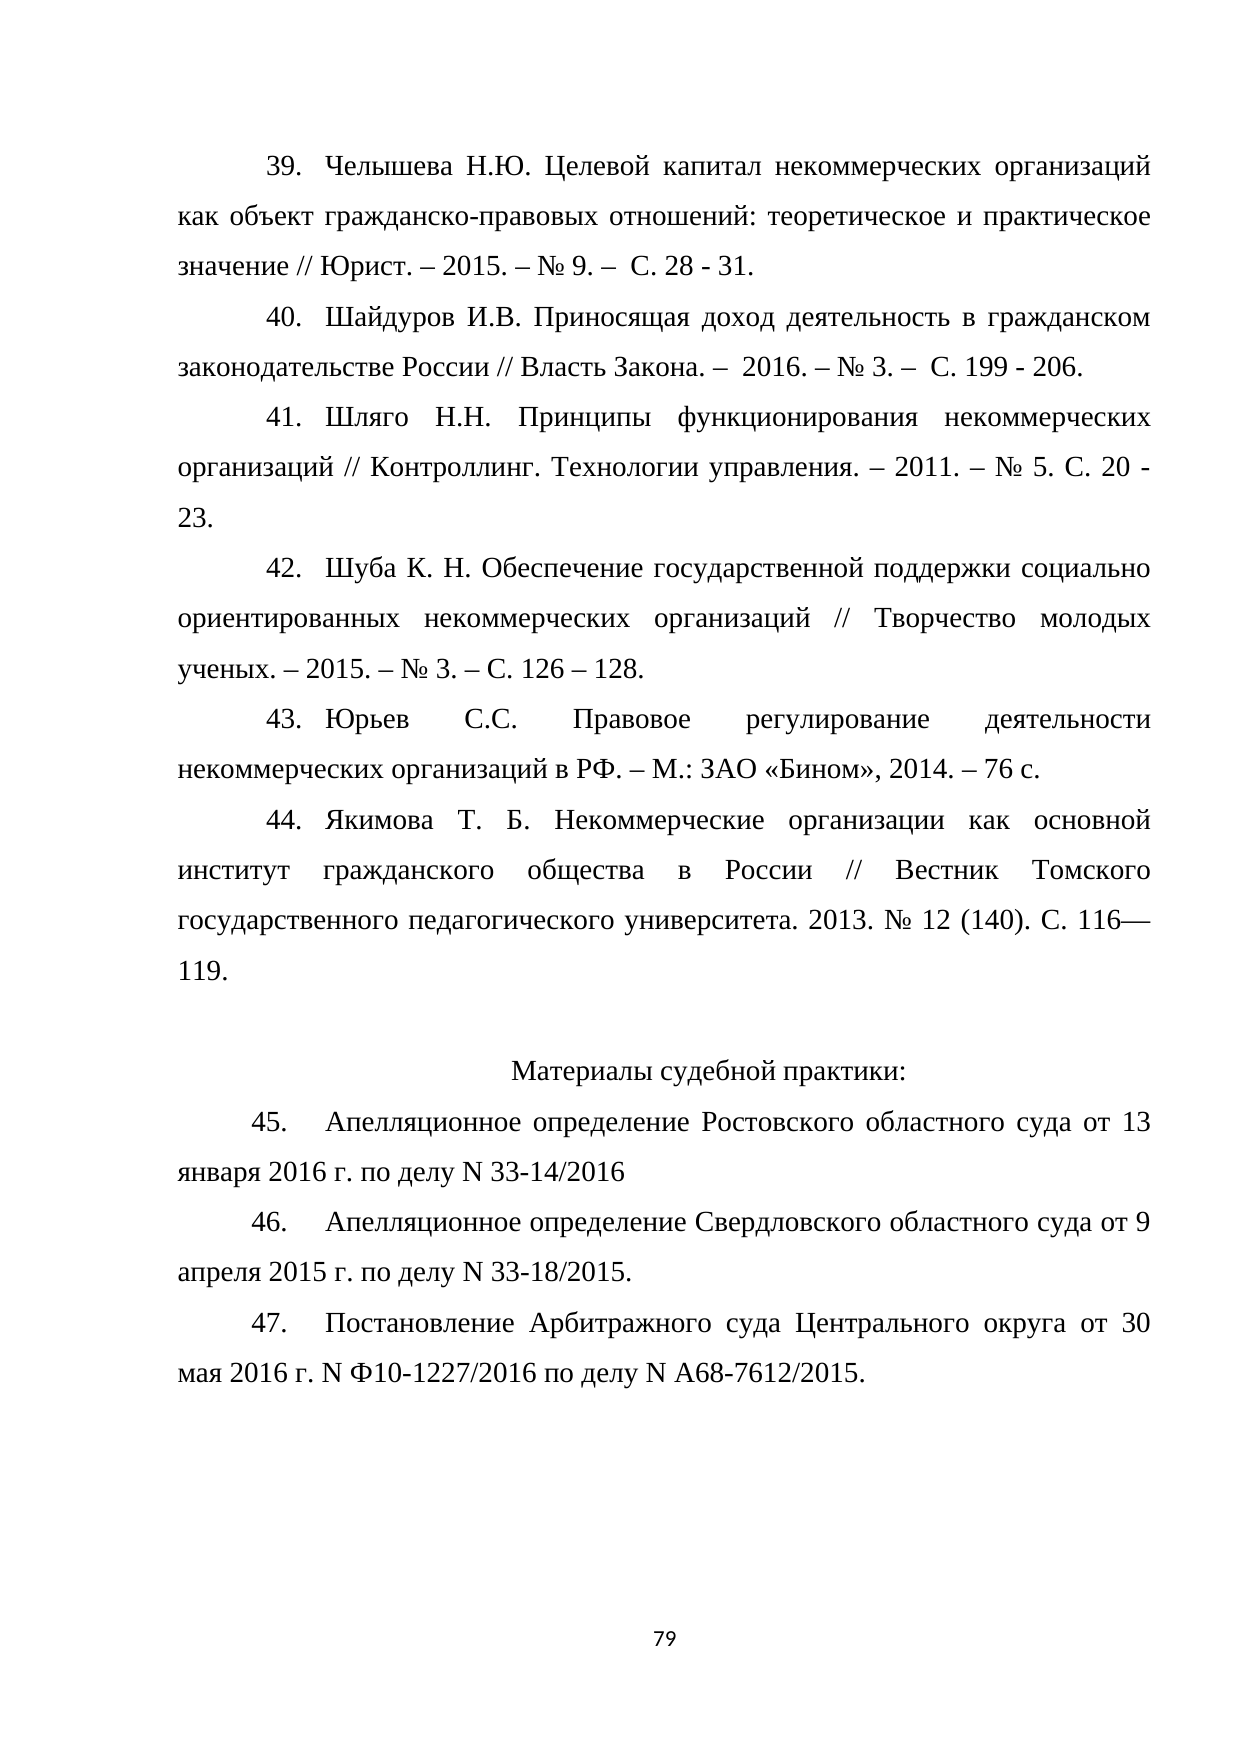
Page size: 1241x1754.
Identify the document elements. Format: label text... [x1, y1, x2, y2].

list Челышева Н.Ю. Целевой капитал некоммерческих организаций как объект гражданско-правовых отношений: теоретическое и практическое значение // Юрист. – 2015. – № 9. – С. 28 - 31. [177, 148, 1152, 282]
list Шайдуров И.В. Приносящая доход деятельность в гражданском законодательстве России // Власть Закона. – 2016. – № 3. – С. 199 - 206. [177, 299, 1152, 382]
list Якимова Т. Б. Некоммерческие организации как основной институт гражданского общества в России // Вестник Томского государственного педагогического университета. 2013. № 12 (140). С. 116—119. [177, 802, 1152, 986]
list Юрьев С.С. Правовое регулирование деятельности некоммерческих организаций в РФ. – М.: ЗАО «Бином», 2014. – 76 с. [177, 701, 1152, 785]
list Апелляционное определение Свердловского областного суда от 9 апреля 2015 г. по делу N 33-18/2015. [177, 1204, 1152, 1288]
list Апелляционное определение Ростовского областного суда от 13 января 2016 г. по делу N 33-14/2016 [177, 1104, 1152, 1187]
list Материалы судебной практики: [266, 1053, 1152, 1087]
list Постановление Арбитражного суда Центрального округа от 30 мая 2016 г. N Ф10-1227/2016 по делу N А68-7612/2015. [177, 1305, 1152, 1389]
list Шуба К. Н. Обеспечение государственной поддержки социально ориентированных некоммерческих организаций // Творчество молодых ученых. – 2015. – № 3. – С. 126 – 128. [177, 550, 1152, 684]
list Шляго Н.Н. Принципы функционирования некоммерческих организаций // Контроллинг. Технологии управления. – 2011. – № 5. С. 20 - 23. [177, 399, 1152, 533]
